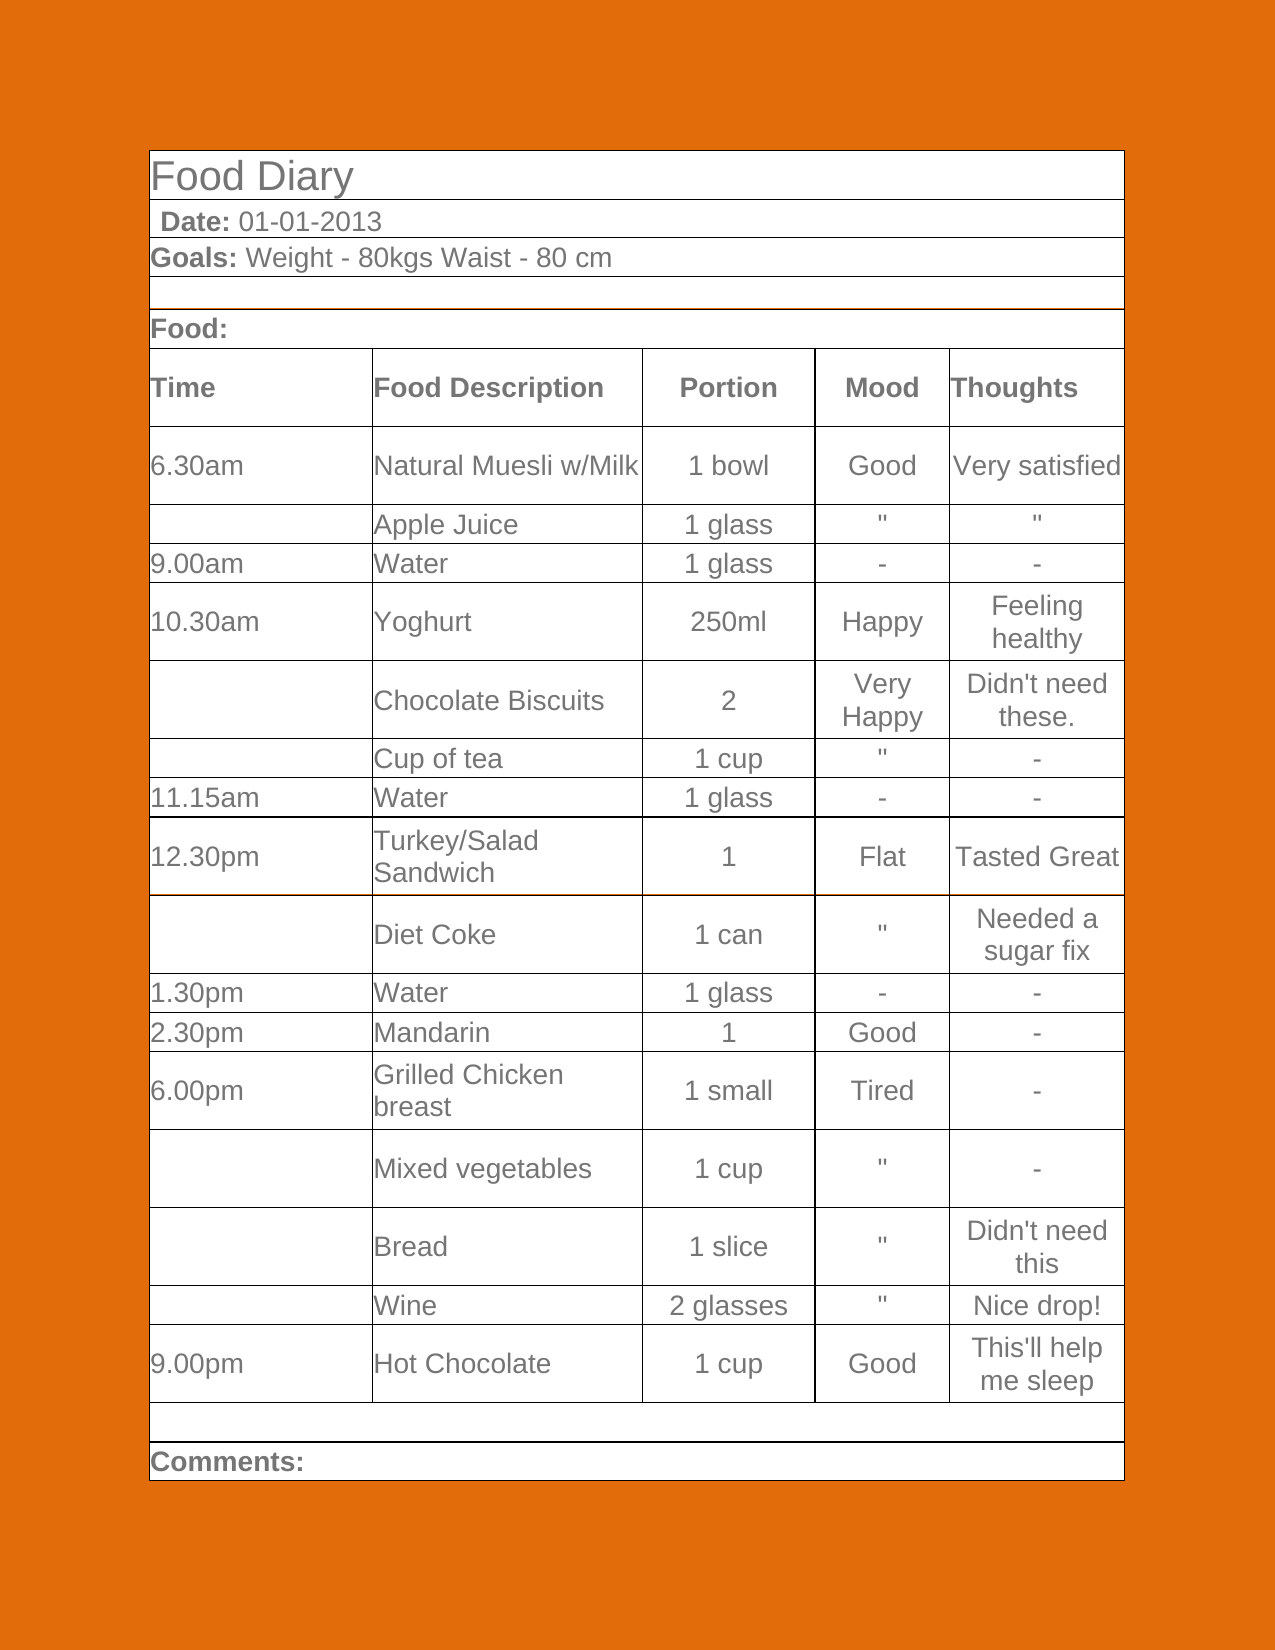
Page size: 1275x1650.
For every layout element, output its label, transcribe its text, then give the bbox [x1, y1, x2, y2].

table_cell - [950, 739, 1124, 777]
table_cell Food: [150, 310, 1124, 348]
table_cell - [950, 974, 1124, 1012]
table_cell 1.30pm [150, 974, 372, 1012]
table_cell Feeling healthy [950, 583, 1124, 660]
table_cell 1 small [643, 1052, 814, 1129]
table_cell Diet Coke [373, 896, 642, 973]
table_cell Water [373, 544, 642, 582]
table_cell Wine [373, 1286, 642, 1324]
table_cell Didn't need these. [950, 661, 1124, 738]
table_cell " [816, 1286, 949, 1324]
table_cell Thoughts [950, 349, 1124, 426]
table_cell Chocolate Biscuits [373, 661, 642, 738]
table_cell 2 [643, 661, 814, 738]
table_cell Comments: [150, 1443, 1124, 1480]
table_cell Portion [643, 349, 814, 426]
table_cell Didn't need this [950, 1208, 1124, 1285]
table_cell [153, 277, 1124, 308]
table_cell 1 can [643, 896, 814, 973]
table_cell 9.00am [150, 544, 372, 582]
table_cell 10.30am [150, 583, 372, 660]
table_cell 12.30pm [150, 818, 372, 894]
table_cell This'll help me sleep [950, 1325, 1124, 1402]
table_cell Cup of tea [373, 739, 642, 777]
table_cell 1 glass [643, 544, 814, 582]
table_cell [150, 739, 372, 777]
table_cell - [950, 1130, 1124, 1207]
table_cell 1 glass [643, 778, 814, 816]
table_cell 1 glass [643, 974, 814, 1012]
table_cell Food Description [373, 349, 642, 426]
table_cell Tired [816, 1052, 949, 1129]
table_header Food Diary [150, 151, 1124, 199]
table_cell 11.15am [150, 778, 372, 816]
table_cell " [816, 505, 949, 543]
table_cell " [816, 1130, 949, 1207]
table_cell Turkey/Salad Sandwich [373, 818, 642, 894]
table_cell [150, 1286, 372, 1324]
table_cell - [950, 1052, 1124, 1129]
table_cell Date: 01-01-2013 [150, 200, 1124, 237]
table_cell 6.30am [150, 427, 372, 504]
table_cell Water [373, 778, 642, 816]
table_cell Very satisfied [950, 427, 1124, 504]
table_cell Good [816, 1325, 949, 1402]
table_cell - [950, 1013, 1124, 1051]
table_cell Bread [373, 1208, 642, 1285]
table_cell 9.00pm [150, 1325, 372, 1402]
table_cell - [816, 544, 949, 582]
table_cell 1 cup [643, 739, 814, 777]
table_cell Hot Chocolate [373, 1325, 642, 1402]
table_cell Time [150, 349, 372, 426]
table_cell Goals: Weight - 80kgs Waist - 80 cm [150, 238, 1124, 276]
table_cell - [950, 544, 1124, 582]
table_cell [150, 1208, 372, 1285]
table_cell Mandarin [373, 1013, 642, 1051]
table_cell " [816, 739, 949, 777]
table_cell Mixed vegetables [373, 1130, 642, 1207]
table_cell 1 bowl [643, 427, 814, 504]
table_cell 2 glasses [643, 1286, 814, 1324]
table_cell [150, 505, 372, 543]
table_cell Good [816, 1013, 949, 1051]
table_cell 2.30pm [150, 1013, 372, 1051]
table_cell " [816, 896, 949, 973]
table_cell Yoghurt [373, 583, 642, 660]
table_cell Apple Juice [373, 505, 642, 543]
table_cell Water [373, 974, 642, 1012]
table_cell " [950, 505, 1124, 543]
table_cell 1 cup [643, 1130, 814, 1207]
table_cell Needed a sugar fix [950, 896, 1124, 973]
table_cell 6.00pm [150, 1052, 372, 1129]
table_cell - [950, 778, 1124, 816]
table_cell - [816, 974, 949, 1012]
table_cell 250ml [643, 583, 814, 660]
table_cell Flat [816, 818, 949, 894]
table_cell Nice drop! [950, 1286, 1124, 1324]
table_cell " [816, 1208, 949, 1285]
table_cell Happy [816, 583, 949, 660]
table_cell 1 [643, 1013, 814, 1051]
table_cell [150, 896, 372, 973]
table_cell 1 [643, 818, 814, 894]
table_cell 1 slice [643, 1208, 814, 1285]
table_cell - [816, 778, 949, 816]
table_cell Good [816, 427, 949, 504]
table_cell Very Happy [816, 661, 949, 738]
table_cell [150, 661, 372, 738]
table_cell Tasted Great [950, 818, 1124, 894]
table_cell Natural Muesli w/Milk [373, 427, 642, 504]
table_cell 1 cup [643, 1325, 814, 1402]
table_cell [150, 1403, 1124, 1441]
table_cell Mood [816, 349, 949, 426]
table_cell [150, 1130, 372, 1207]
table_cell 1 glass [643, 505, 814, 543]
table_cell Grilled Chicken breast [373, 1052, 642, 1129]
